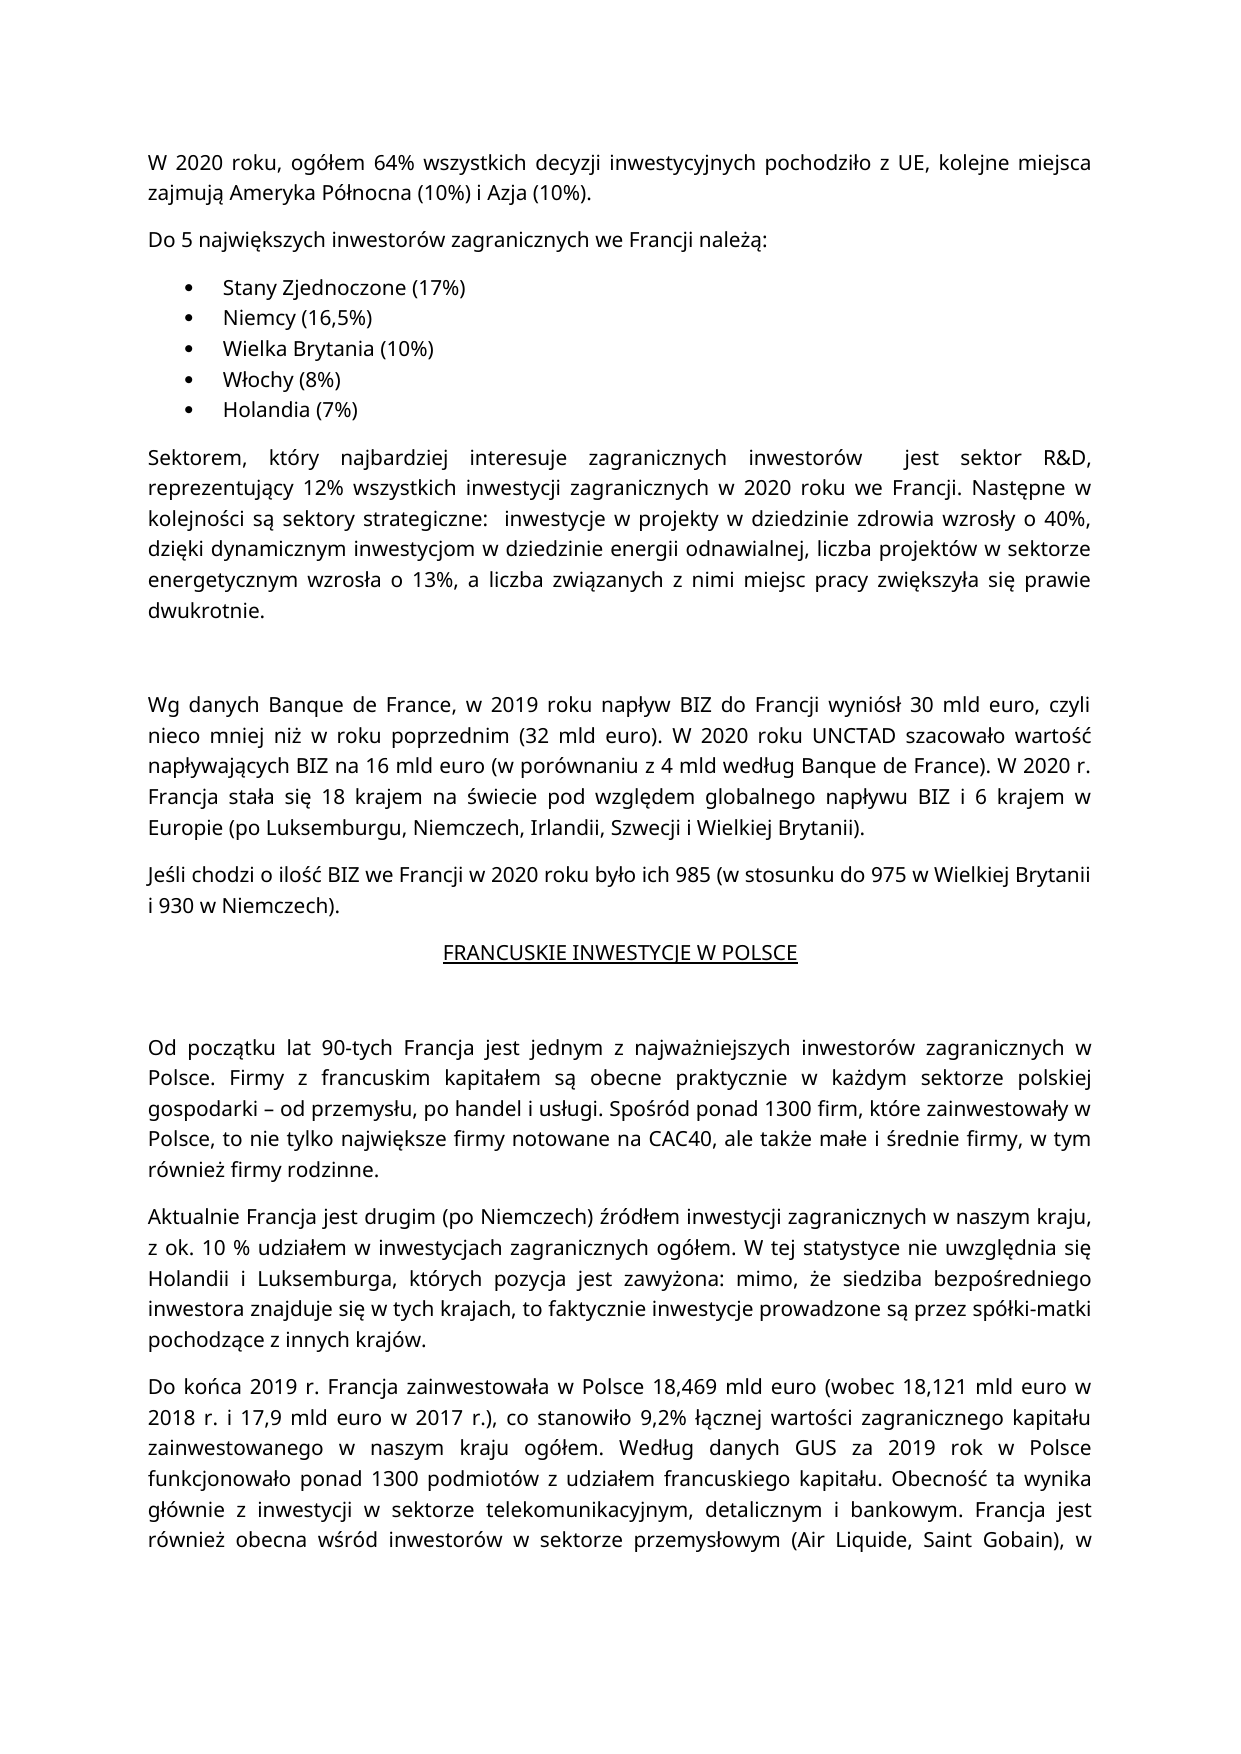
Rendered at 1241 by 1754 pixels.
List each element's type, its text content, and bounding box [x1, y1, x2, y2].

text FRANCUSKIE INWESTYCJE W POLSCE [148, 938, 1093, 966]
list Holandia (7%) [185, 395, 1093, 424]
text Do 5 największych inwestorów zagranicznych we Francji należą: [148, 226, 1093, 254]
list Niemcy (16,5%) [185, 303, 1093, 332]
text Jeśli chodzi o ilość BIZ we Francji w 2020 roku było ich 985 (w stosunku do 975 w Wielkiej Brytanii i 930 w Niemczech). [148, 860, 1093, 919]
text W 2020 roku, ogółem 64% wszystkich decyzji inwestycyjnych pochodziło z UE, kolejne miejsca zajmują Ameryka Północna (10%) i Azja (10%). [148, 148, 1093, 207]
text Sektorem, który najbardziej interesuje zagranicznych inwestorów jest sektor R&D, reprezentujący 12% wszystkich inwestycji zagranicznych w 2020 roku we Francji. Następne w kolejności są sektory strategiczne: inwestycje w projekty w dziedzinie zdrowia wzrosły o 40%, dzięki dynamicznym inwestycjom w dziedzinie energii odnawialnej, liczba projektów w sektorze energetycznym wzrosła o 13%, a liczba związanych z nimi miejsc pracy zwiększyła się prawie dwukrotnie. [148, 443, 1093, 624]
list Stany Zjednoczone (17%) [185, 273, 1093, 301]
list Włochy (8%) [185, 365, 1093, 393]
text Wg danych Banque de France, w 2019 roku napływ BIZ do Francji wyniósł 30 mld euro, czyli nieco mniej niż w roku poprzednim (32 mld euro). W 2020 roku UNCTAD szacowało wartość napływających BIZ na 16 mld euro (w porównaniu z 4 mld według Banque de France). W 2020 r. Francja stała się 18 krajem na świecie pod względem globalnego napływu BIZ i 6 krajem w Europie (po Luksemburgu, Niemczech, Irlandii, Szwecji i Wielkiej Brytanii). [148, 690, 1093, 841]
text Od początku lat 90-tych Francja jest jednym z najważniejszych inwestorów zagranicznych w Polsce. Firmy z francuskim kapitałem są obecne praktycznie w każdym sektorze polskiej gospodarki – od przemysłu, po handel i usługi. Spośród ponad 1300 firm, które zainwestowały w Polsce, to nie tylko największe firmy notowane na CAC40, ale także małe i średnie firmy, w tym również firmy rodzinne. [148, 1033, 1093, 1183]
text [148, 1372, 1093, 1554]
text Aktualnie Francja jest drugim (po Niemczech) źródłem inwestycji zagranicznych w naszym kraju, z ok. 10 % udziałem w inwestycjach zagranicznych ogółem. W tej statystyce nie uwzględnia się Holandii i Luksemburga, których pozycja jest zawyżona: mimo, że siedziba bezpośredniego inwestora znajduje się w tych krajach, to faktycznie inwestycje prowadzone są przez spółki-matki pochodzące z innych krajów. [148, 1202, 1093, 1353]
list Wielka Brytania (10%) [185, 334, 1093, 362]
